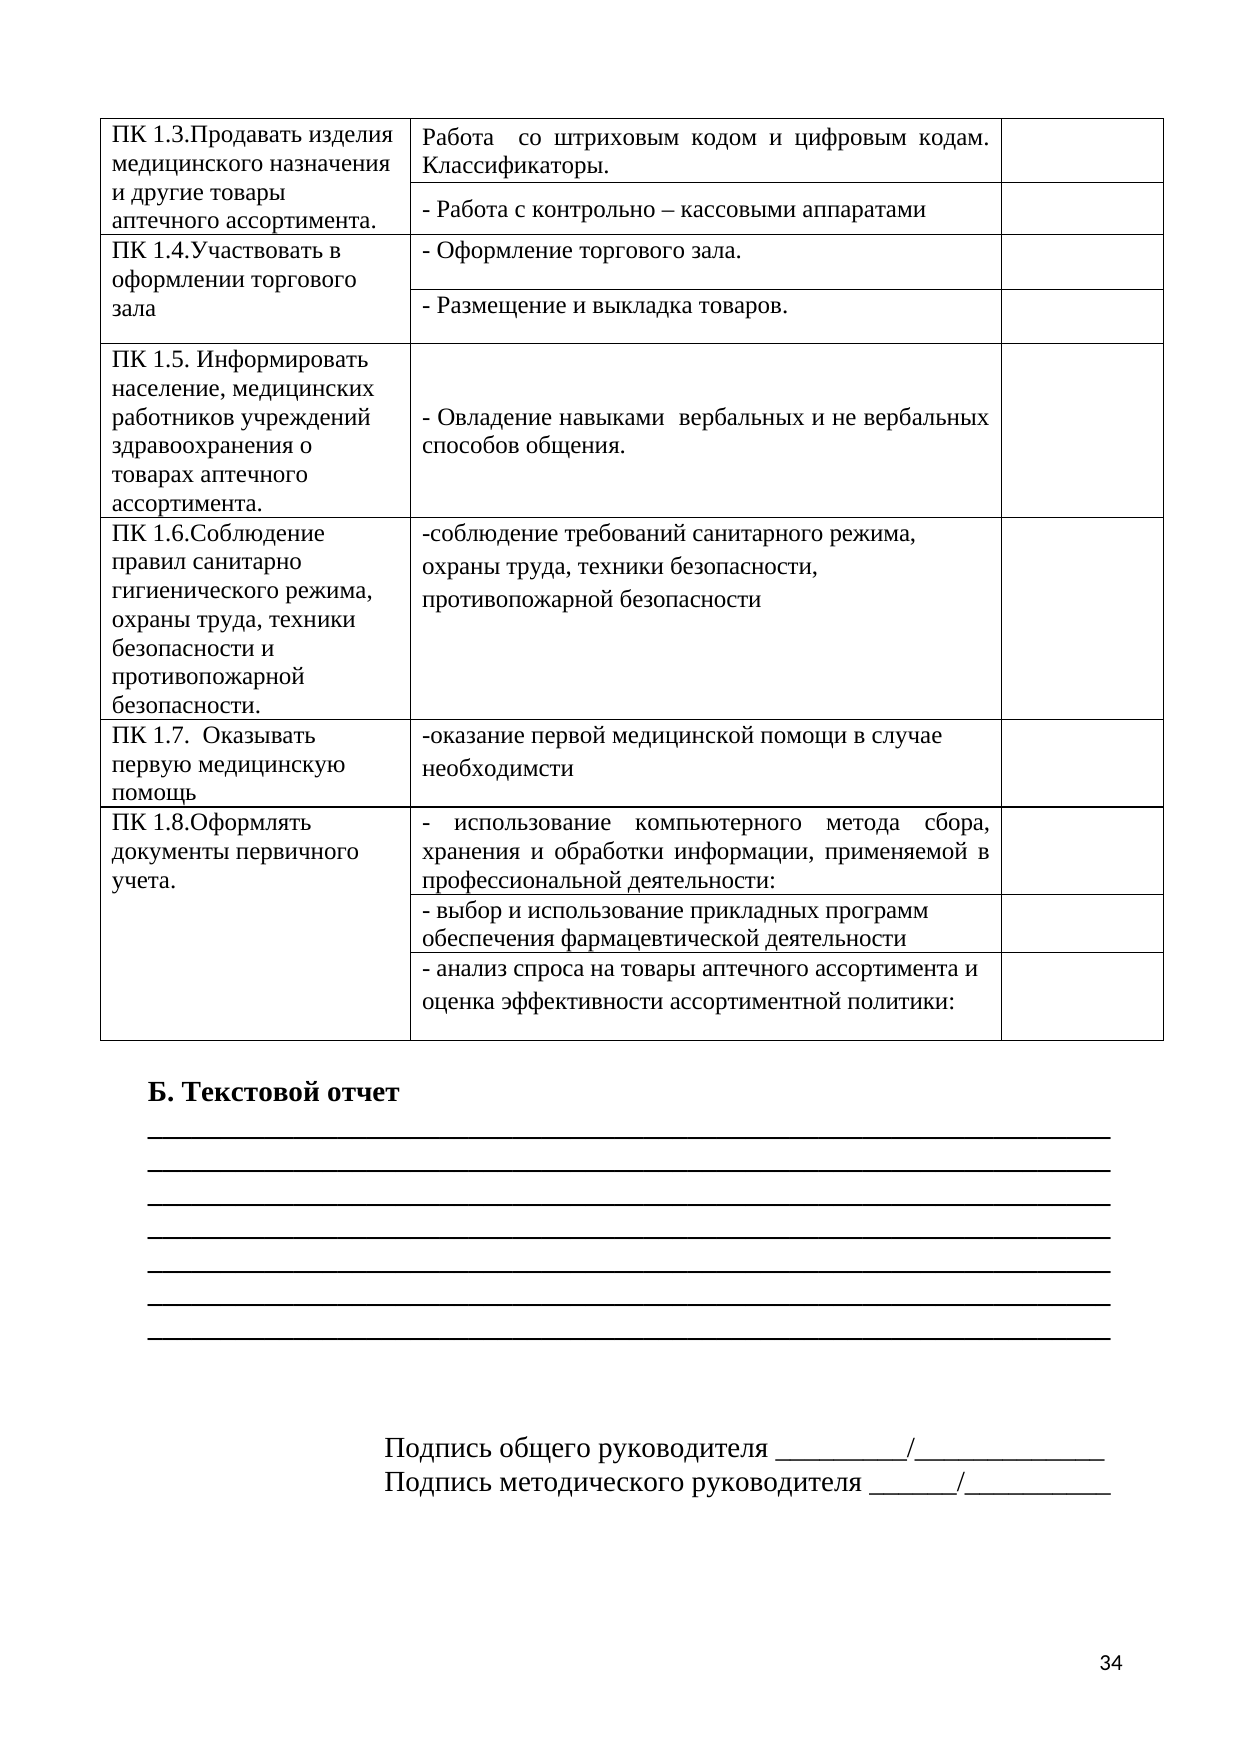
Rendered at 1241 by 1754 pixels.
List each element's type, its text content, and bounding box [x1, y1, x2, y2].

table_cell [1002, 808, 1163, 894]
table_cell - Оформление торгового зала. [411, 235, 1001, 289]
table_cell [1002, 720, 1163, 806]
text ______________________________________________________________________________________________________________________________________________________________________________________________________________________________________________________________________________________________________________________________________________________________________________________________________________________________________________________________________________ [148, 1108, 1122, 1343]
table_cell [1002, 953, 1163, 1040]
table_cell ПК 1.7. Оказывать первую медицинскую помощь [101, 720, 410, 806]
table_header Подпись общего руководителя _________/_____________ Подпись методического руководителя ______/__________ [373, 1430, 1122, 1531]
table_cell [1002, 895, 1163, 952]
table_cell -оказание первой медицинской помощи в случае необходимсти [411, 720, 1001, 806]
table_cell [1002, 290, 1163, 343]
table_cell Работа со штриховым кодом и цифровым кодам. Классификаторы. [411, 119, 1001, 182]
table_cell ПК 1.6.Соблюдение правил санитарно гигиенического режима, охраны труда, техники безопасности и противопожарной безопасности. [101, 518, 410, 719]
table_cell - выбор и использование прикладных программ обеспечения фармацевтической деятельности [411, 895, 1001, 952]
table_cell ПК 1.8.Оформлять документы первичного учета. [101, 808, 410, 1040]
table_cell - анализ спроса на товары аптечного ассортимента и оценка эффективности ассортиментной политики: [411, 953, 1001, 1040]
table_cell ПК 1.3.Продавать изделия медицинского назначения и другие товары аптечного ассортимента. [101, 119, 410, 234]
table_cell [1002, 344, 1163, 517]
table_cell -соблюдение требований санитарного режима, охраны труда, техники безопасности, противопожарной безопасности [411, 518, 1001, 719]
table_cell - Размещение и выкладка товаров. [411, 290, 1001, 343]
table_cell - Работа с контрольно – кассовыми аппаратами [411, 183, 1001, 234]
table_cell ПК 1.4.Участвовать в оформлении торгового зала [101, 235, 410, 343]
table_cell [1002, 235, 1163, 289]
table_cell [1002, 119, 1163, 182]
table_cell ПК 1.5. Информировать население, медицинских работников учреждений здравоохранения о товарах аптечного ассортимента. [101, 344, 410, 517]
table_cell [1002, 518, 1163, 719]
table_cell - использование компьютерного метода сбора, хранения и обработки информации, применяемой в профессиональной деятельности: [411, 808, 1001, 894]
table_cell [1002, 183, 1163, 234]
text Б. Текстовой отчет [148, 1074, 1122, 1108]
table_cell - Овладение навыками вербальных и не вербальных способов общения. [411, 344, 1001, 517]
